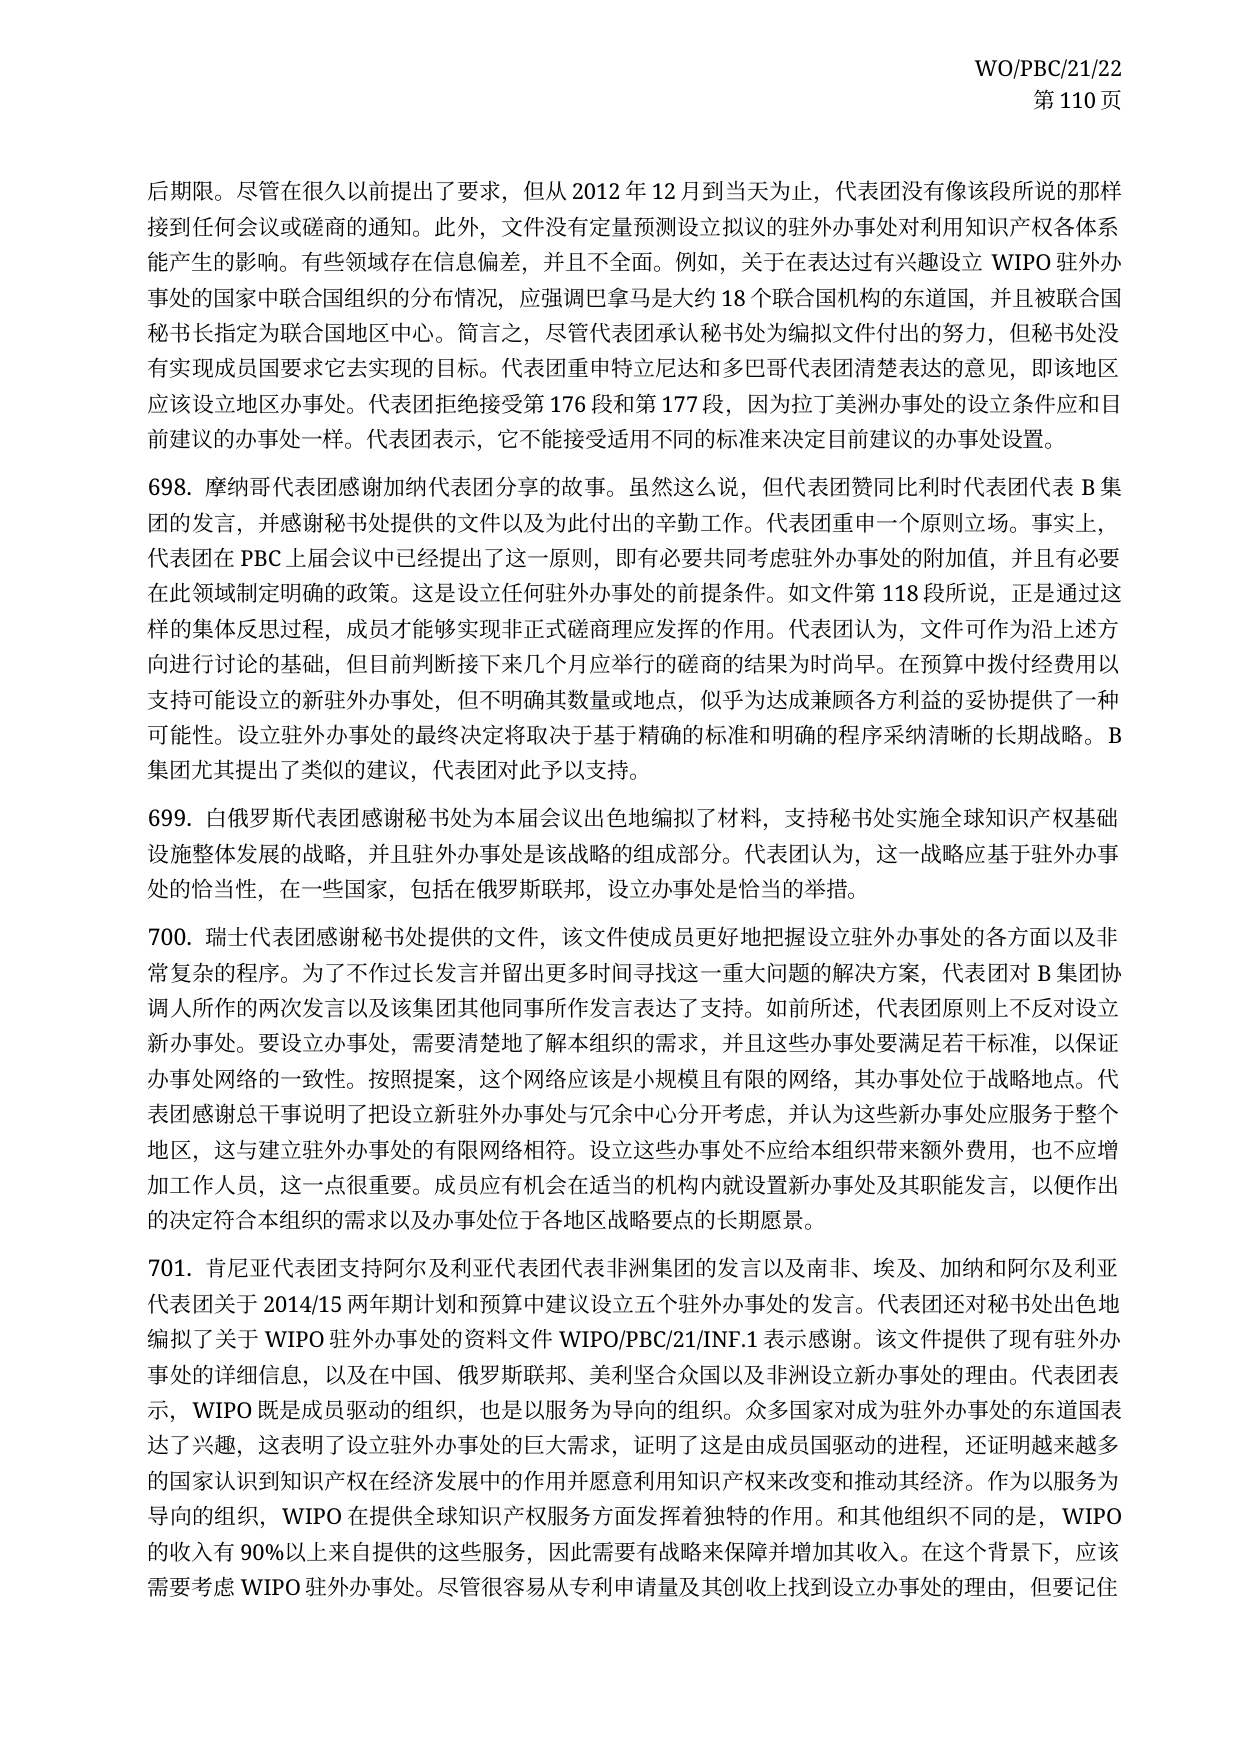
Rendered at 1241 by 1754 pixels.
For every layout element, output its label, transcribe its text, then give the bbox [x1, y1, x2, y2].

text 瑞士代表团感谢秘书处提供的文件，该文件使成员更好地把握设立驻外办事处的各方面以及非常复杂的程序。为了不作过长发言并留出更多时间寻找这一重大问题的解决方案，代表团对B集团协调人所作的两次发言以及该集团其他同事所作发言表达了支持。如前所述，代表团原则上不反对设立新办事处。要设立办事处，需要清楚地了解本组织的需求，并且这些办事处要满足若干标准，以保证办事处网络的一致性。按照提案，这个网络应该是小规模且有限的网络，其办事处位于战略地点。代表团感谢总干事说明了把设立新驻外办事处与冗余中心分开考虑，并认为这些新办事处应服务于整个地区，这与建立驻外办事处的有限网络相符。设立这些办事处不应给本组织带来额外费用，也不应增加工作人员，这一点很重要。成员应有机会在适当的机构内就设置新办事处及其职能发言，以便作出的决定符合本组织的需求以及办事处位于各地区战略要点的长期愿景。 [148, 916, 1122, 1235]
text 白俄罗斯代表团感谢秘书处为本届会议出色地编拟了材料，支持秘书处实施全球知识产权基础设施整体发展的战略，并且驻外办事处是该战略的组成部分。代表团认为，这一战略应基于驻外办事处的恰当性，在一些国家，包括在俄罗斯联邦，设立办事处是恰当的举措。 [148, 798, 1122, 904]
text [148, 171, 1122, 454]
text 摩纳哥代表团感谢加纳代表团分享的故事。虽然这么说，但代表团赞同比利时代表团代表B集团的发言，并感谢秘书处提供的文件以及为此付出的辛勤工作。代表团重申一个原则立场。事实上，代表团在PBC上届会议中已经提出了这一原则，即有必要共同考虑驻外办事处的附加值，并且有必要在此领域制定明确的政策。这是设立任何驻外办事处的前提条件。如文件第118段所说，正是通过这样的集体反思过程，成员才能够实现非正式磋商理应发挥的作用。代表团认为，文件可作为沿上述方向进行讨论的基础，但目前判断接下来几个月应举行的磋商的结果为时尚早。在预算中拨付经费用以支持可能设立的新驻外办事处，但不明确其数量或地点，似乎为达成兼顾各方利益的妥协提供了一种可能性。设立驻外办事处的最终决定将取决于基于精确的标准和明确的程序采纳清晰的长期战略。B集团尤其提出了类似的建议，代表团对此予以支持。 [148, 466, 1122, 785]
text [148, 1248, 1122, 1602]
